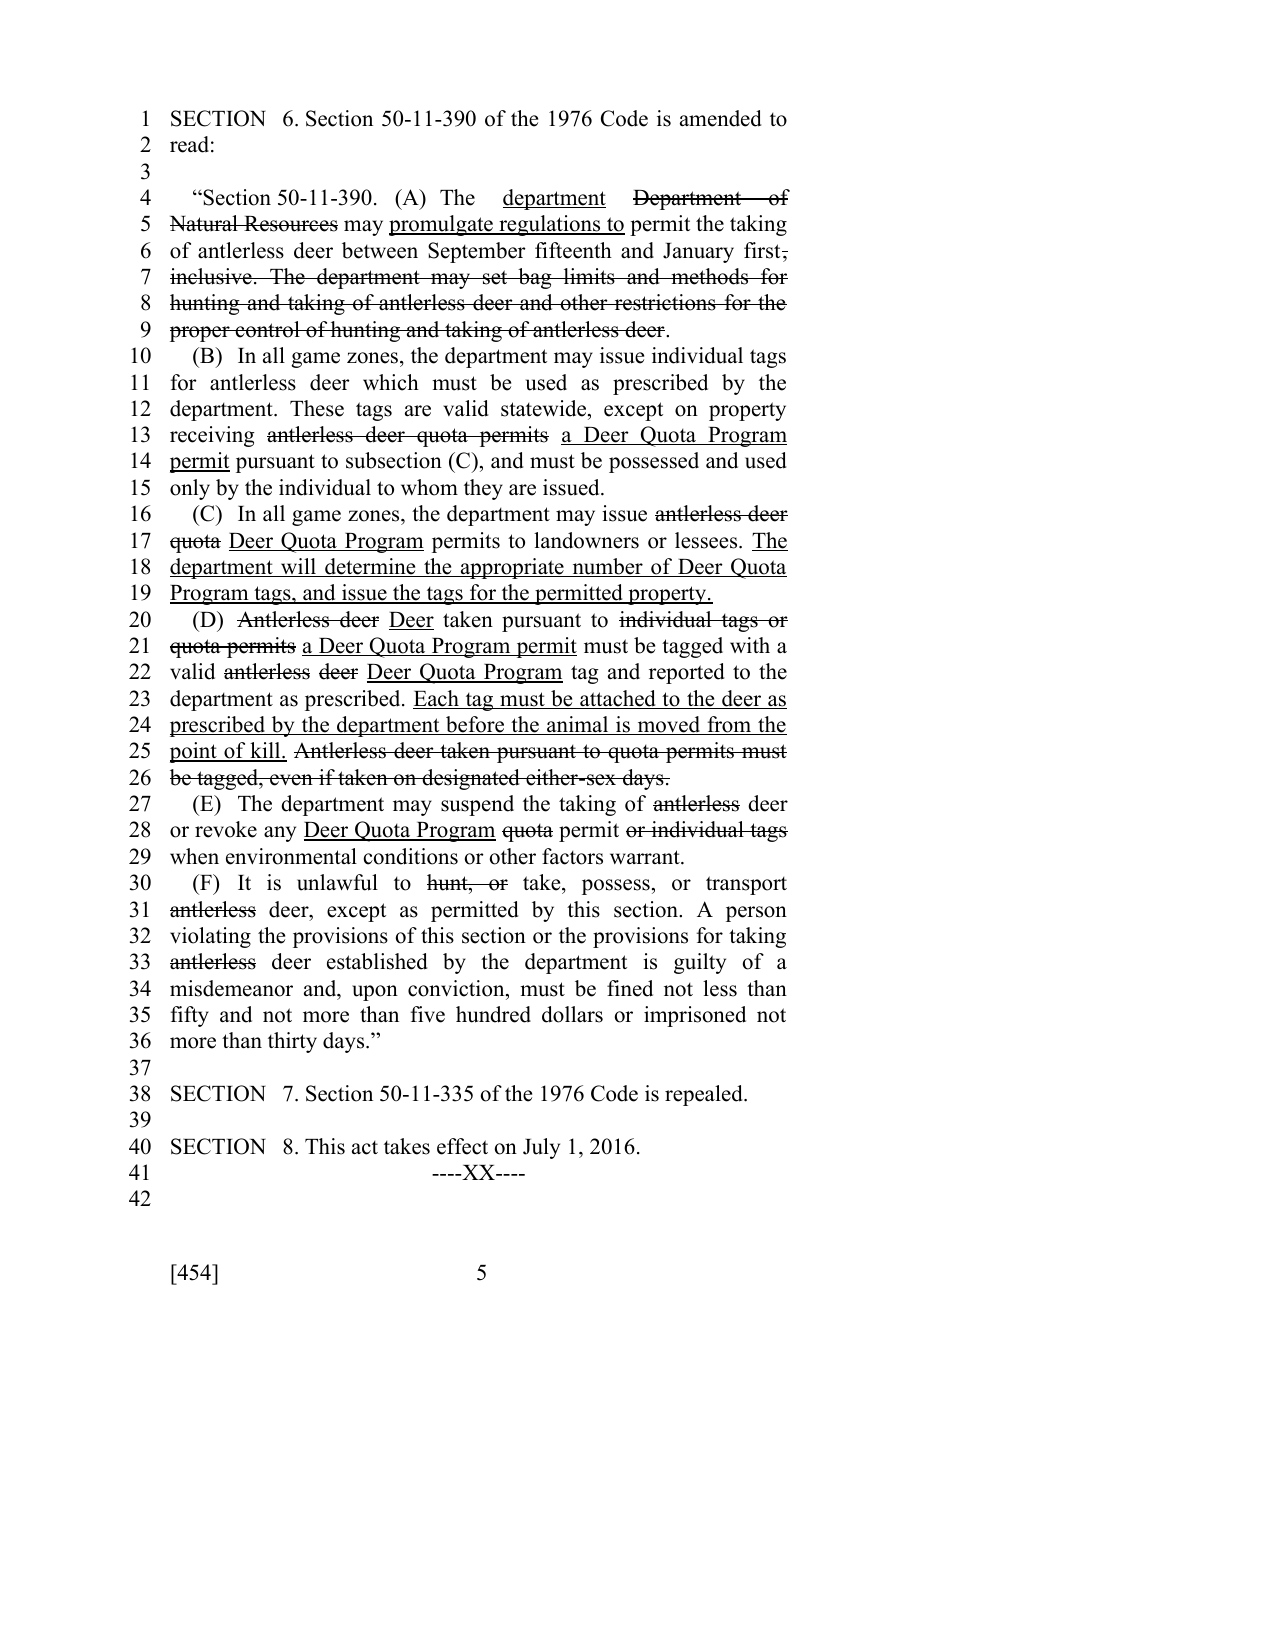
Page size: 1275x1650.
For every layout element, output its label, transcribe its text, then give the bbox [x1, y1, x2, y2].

text SECTION 6. Section 50-11-390 of the 1976 Code is amended to read: [169, 105, 787, 158]
text “Section 50-11-390. (A) The department Department of Natural Resources may promulgate regulations to permit the taking of antlerless deer between September fifteenth and January first, inclusive. The department may set bag limits and methods for hunting and taking of antlerless deer and other restrictions for the proper control of hunting and taking of antlerless deer. [169, 305, 787, 342]
text (C) In all game zones, the department may issue antlerless deer quota Deer Quota Program permits to landowners or lessees. The department will determine the appropriate number of Deer Quota Program tags, and issue the tags for the permitted property. [169, 500, 787, 576]
text (B) In all game zones, the department may issue individual tags for antlerless deer which must be used as prescribed by the department. These tags are valid statewide, except on property receiving antlerless deer quota permits a Deer Quota Program permit pursuant to subsection (C), and must be possessed and used only by the individual to whom they are issued. [169, 342, 787, 500]
text (D) Antlerless deer Deer taken pursuant to individual tags or quota permits a Deer Quota Program permit must be tagged with a valid antlerless deer Deer Quota Program tag and reported to the department as prescribed. Each tag must be attached to the deer as prescribed by the department before the animal is moved from the point of kill. Antlerless deer taken pursuant to quota permits must be tagged, even if taken on designated either-sex days. [169, 606, 787, 734]
text “Section 50-11-390. (A) The department Department of Natural Resources may promulgate regulations to permit the taking of antlerless deer between September fifteenth and January first, inclusive. The department may set bag limits and methods for hunting and taking of antlerless deer and other restrictions for the proper control of hunting and taking of antlerless deer. [169, 184, 787, 278]
text (E) The department may suspend the taking of antlerless deer or revoke any Deer Quota Program quota permit or individual tags when environmental conditions or other factors warrant. [169, 790, 787, 869]
text SECTION 7. Section 50-11-335 of the 1976 Code is repealed. [169, 1080, 787, 1106]
text (C) In all game zones, the department may issue antlerless deer quota Deer Quota Program permits to landowners or lessees. The department will determine the appropriate number of Deer Quota Program tags, and issue the tags for the permitted property. [169, 577, 787, 606]
text ----XX---- [169, 1159, 787, 1186]
text (F) It is unlawful to hunt, or take, possess, or transport antlerless deer, except as permitted by this section. A person violating the provisions of this section or the provisions for taking antlerless deer established by the department is guilty of a misdemeanor and, upon conviction, must be fined not less than fifty and not more than five hundred dollars or imprisoned not more than thirty days.” [169, 869, 787, 1054]
text SECTION 8. This act takes effect on July 1, 2016. [169, 1133, 787, 1159]
text (D) Antlerless deer Deer taken pursuant to individual tags or quota permits a Deer Quota Program permit must be tagged with a valid antlerless deer Deer Quota Program tag and reported to the department as prescribed. Each tag must be attached to the deer as prescribed by the department before the animal is moved from the point of kill. Antlerless deer taken pursuant to quota permits must be tagged, even if taken on designated either-sex days. [169, 735, 787, 790]
